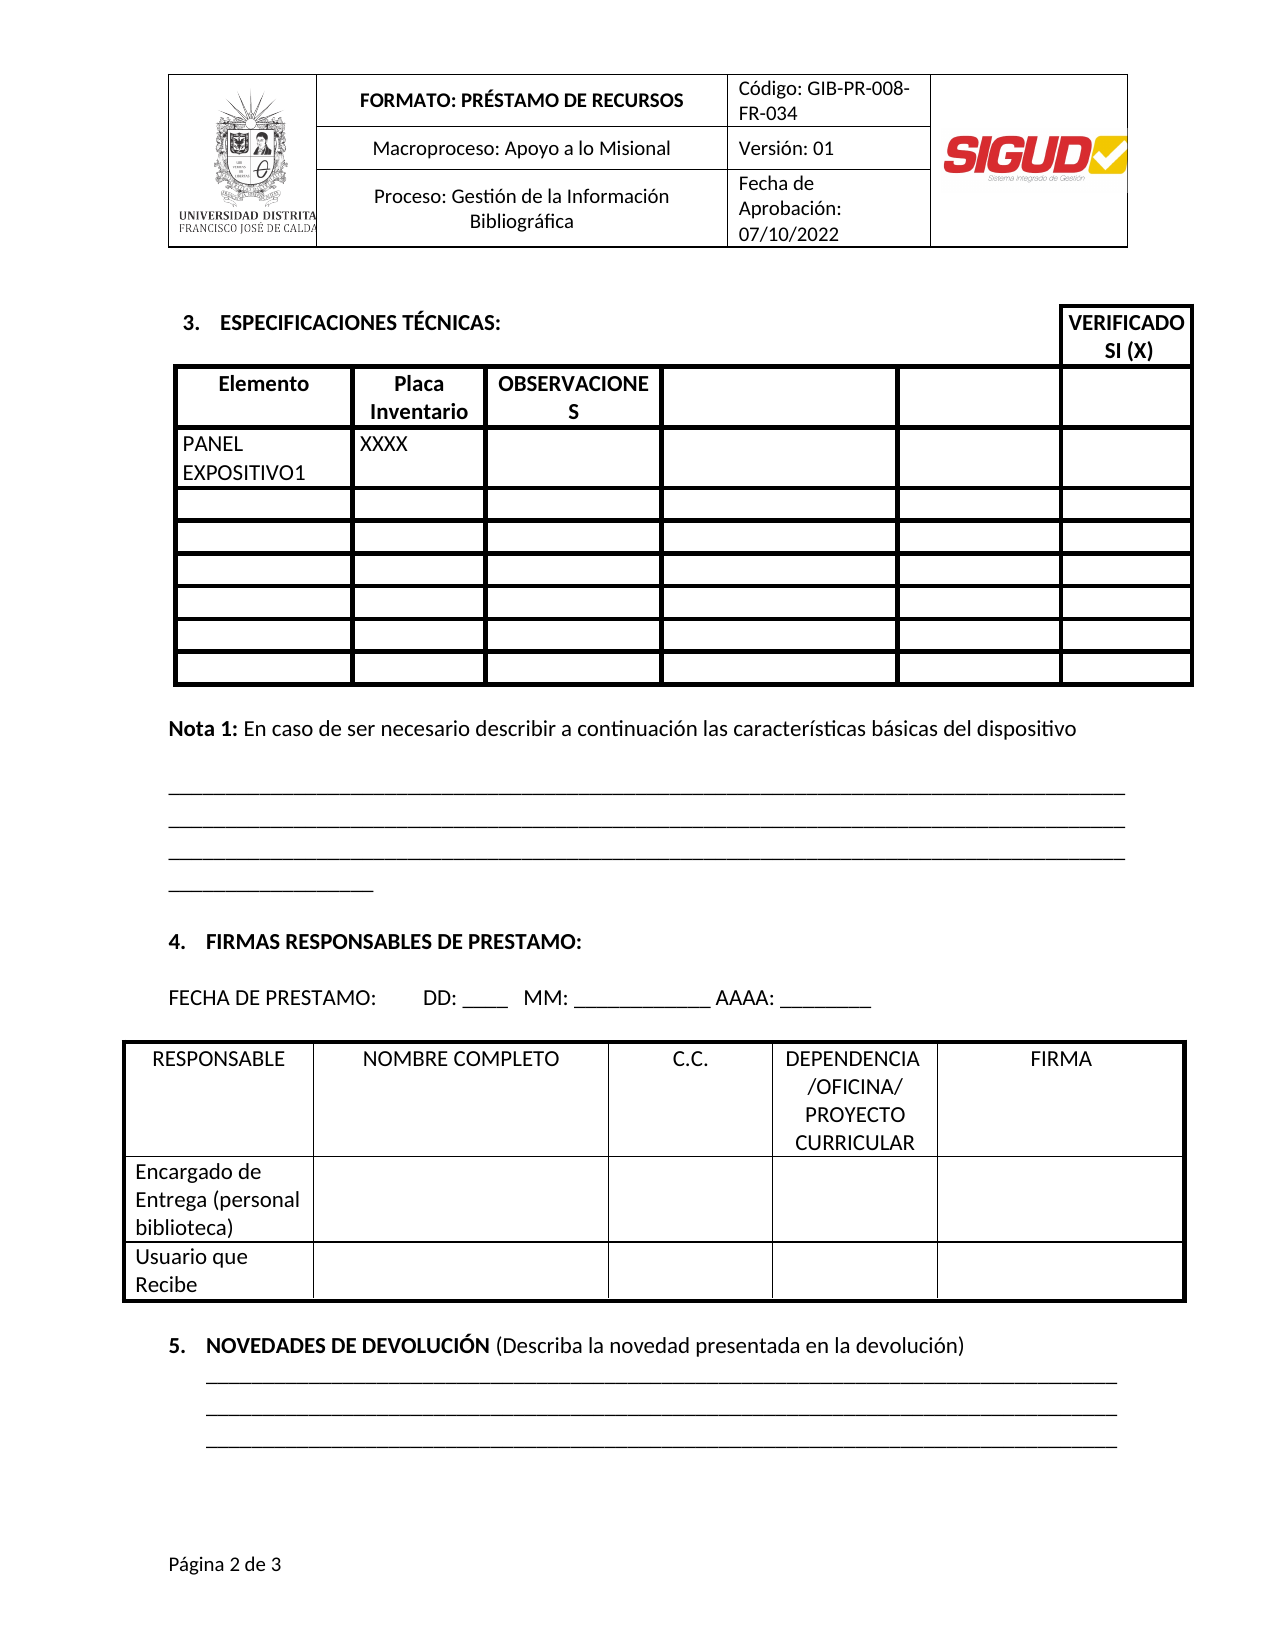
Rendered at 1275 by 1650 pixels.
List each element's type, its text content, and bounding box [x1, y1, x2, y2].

list FIRMAS RESPONSABLES DE PRESTAMO: [168, 927, 1127, 955]
table_cell [178, 654, 350, 682]
table_cell [488, 556, 659, 584]
table_cell [664, 523, 895, 551]
table_cell [664, 490, 895, 518]
table_cell [1063, 588, 1190, 616]
table_header VERIFICADO SI (X) [1063, 308, 1190, 364]
table_cell [178, 588, 350, 616]
table_cell Encargado de Entrega (personal biblioteca) [126, 1157, 313, 1241]
table_cell [900, 523, 1059, 551]
table_cell OBSERVACIONES [488, 369, 659, 425]
table_cell [900, 369, 1059, 425]
table_cell [355, 523, 483, 551]
table_cell [355, 654, 483, 682]
table_cell [355, 621, 483, 649]
table_cell [609, 1157, 772, 1241]
table_cell [900, 654, 1059, 682]
table_cell [900, 588, 1059, 616]
table_cell Usuario que Recibe [126, 1243, 313, 1298]
list NOVEDADES DE DEVOLUCIÓN (Describa la novedad presentada en la devolución) [168, 1331, 1127, 1359]
table_cell [488, 523, 659, 551]
table_cell [664, 430, 895, 486]
table_cell [664, 369, 895, 425]
table_cell [1063, 490, 1190, 518]
table_cell [1063, 430, 1190, 486]
table_cell [178, 490, 350, 518]
table_cell [664, 621, 895, 649]
table_cell PANEL EXPOSITIVO1 [178, 430, 350, 486]
table_cell [355, 588, 483, 616]
text FECHA DE PRESTAMO: DD: ____ MM: ____________ AAAA: ________ [168, 983, 1127, 1011]
table_cell XXXX [355, 430, 483, 486]
table_cell [488, 621, 659, 649]
table_cell [178, 523, 350, 551]
table_cell [938, 1243, 1182, 1298]
table_cell [900, 490, 1059, 518]
table_header FIRMA [938, 1044, 1182, 1156]
table_cell Elemento [178, 369, 350, 425]
table_header ESPECIFICACIONES TÉCNICAS: [175, 304, 1059, 364]
table_cell [1063, 369, 1190, 425]
table_header C.C. [609, 1044, 772, 1156]
text ______________________________________________________________________________________________________________________________________________________________________________________________________________________________________________________________________________ [168, 771, 1127, 895]
table_cell [488, 430, 659, 486]
table_cell [773, 1157, 937, 1241]
text Nota 1: En caso de ser necesario describir a continuación las características básicas del dispositivo [168, 714, 1127, 743]
table_cell [314, 1243, 608, 1298]
table_cell [355, 490, 483, 518]
table_cell [1063, 621, 1190, 649]
table_cell [488, 490, 659, 518]
table_cell [609, 1243, 772, 1298]
table_cell [1063, 523, 1190, 551]
table_cell [1063, 654, 1190, 682]
table_cell Placa Inventario [355, 369, 483, 425]
table_cell [314, 1157, 608, 1241]
table_cell [938, 1157, 1182, 1241]
table_cell [664, 654, 895, 682]
table_cell [773, 1243, 937, 1298]
table_cell [488, 654, 659, 682]
table_cell [178, 556, 350, 584]
table_cell [900, 556, 1059, 584]
table_cell [355, 556, 483, 584]
picture [179, 87, 317, 234]
table_cell [900, 430, 1059, 486]
table_header DEPENDENCIA /OFICINA/ PROYECTO CURRICULAR [773, 1044, 937, 1156]
table_cell [1063, 556, 1190, 584]
picture [941, 128, 1128, 193]
table_header RESPONSABLE [126, 1044, 313, 1156]
table_cell [664, 588, 895, 616]
table_cell [664, 556, 895, 584]
table_cell [900, 621, 1059, 649]
table_header NOMBRE COMPLETO [314, 1044, 608, 1156]
table_cell [488, 588, 659, 616]
table_cell [178, 621, 350, 649]
